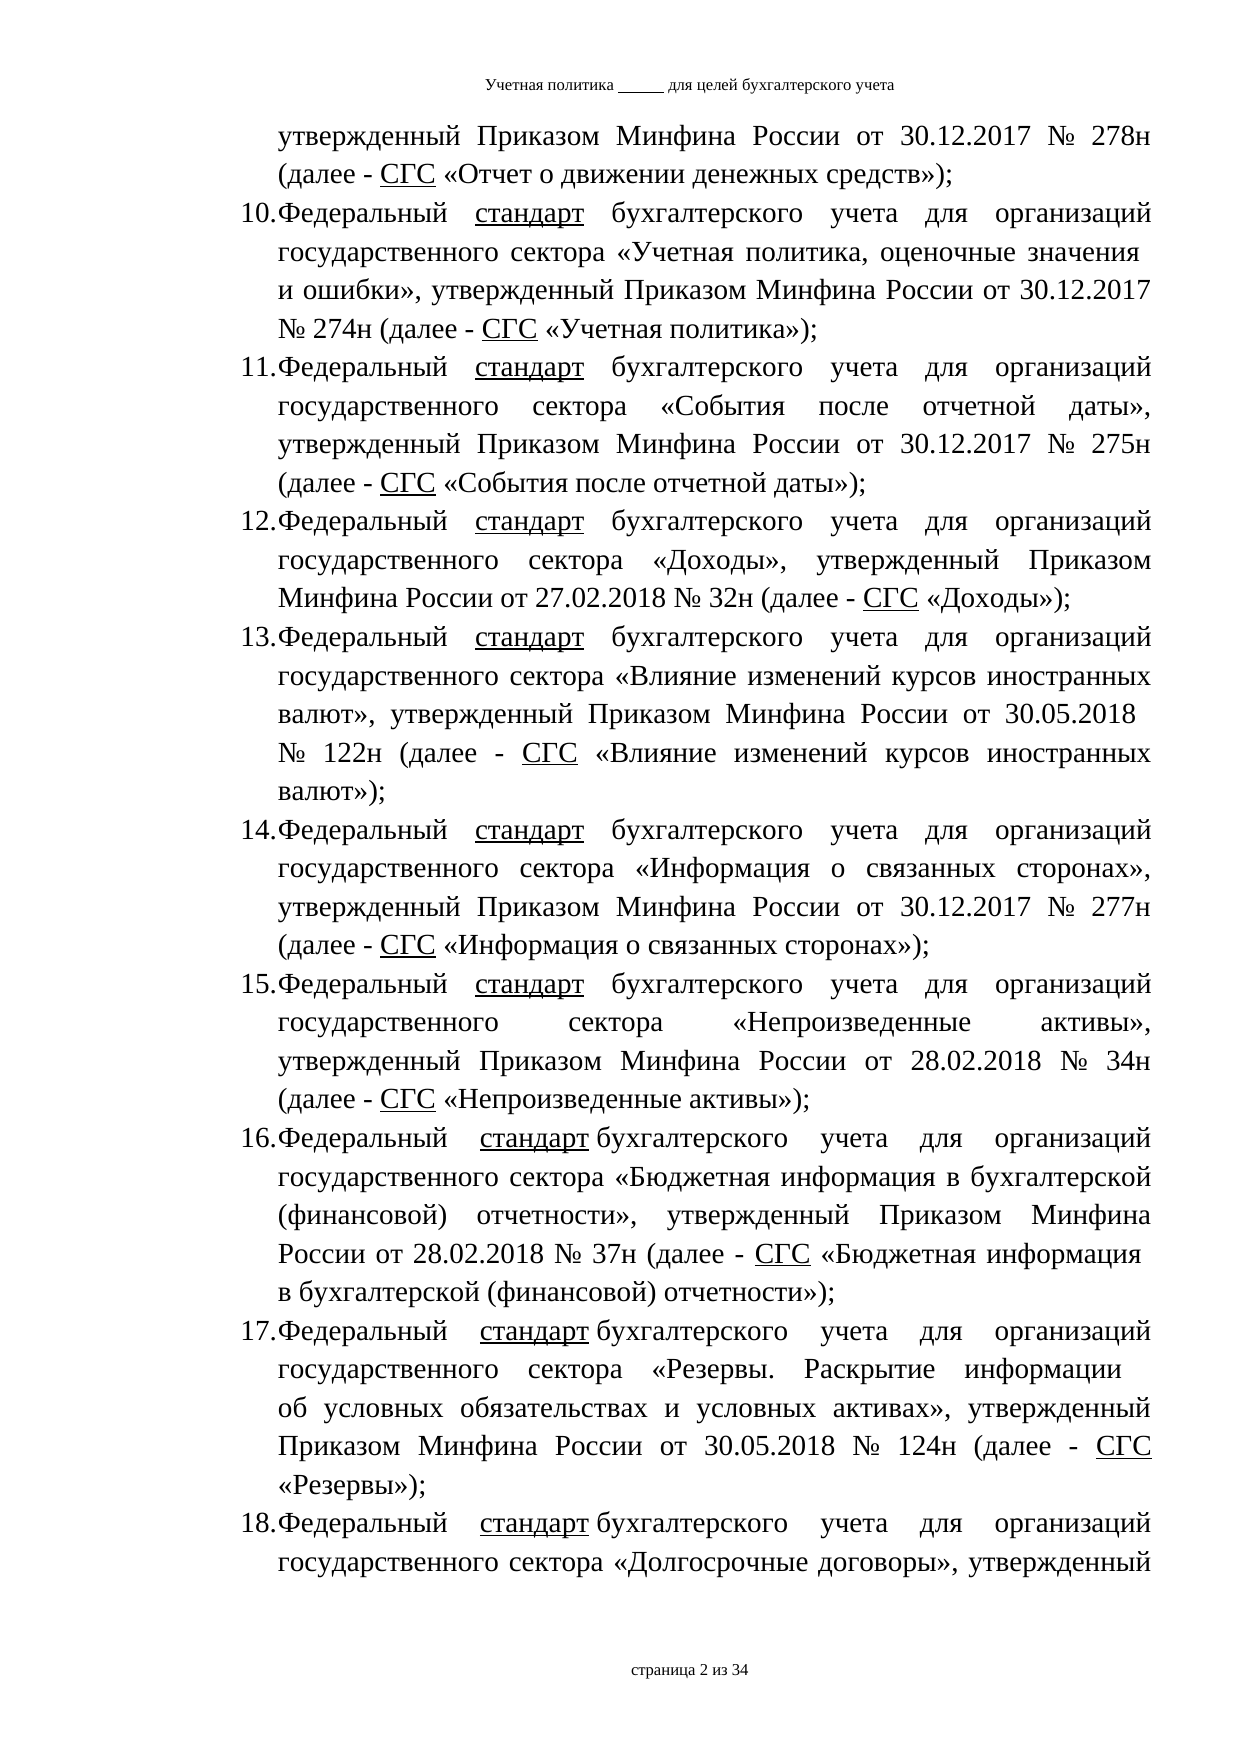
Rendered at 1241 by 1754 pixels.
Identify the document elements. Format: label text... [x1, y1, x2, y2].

list Федеральный стандарт бухгалтерского учета для организаций государственного сектора «Непроизведенные активы», утвержденный Приказом Минфина России от 28.02.2018 № 34н (далее - СГС «Непроизведенные активы»); [240, 966, 1152, 1115]
list Федеральный стандарт бухгалтерского учета для организаций государственного сектора «Влияние изменений курсов иностранных валют», утвержденный Приказом Минфина России от 30.05.2018 № 122н (далее - СГС «Влияние изменений курсов иностранных валют»); [240, 619, 1152, 807]
list Федеральный стандарт бухгалтерского учета для организаций государственного сектора «Доходы», утвержденный Приказом Минфина России от 27.02.2018 № 32н (далее - СГС «Доходы»); [240, 503, 1152, 614]
list Федеральный стандарт бухгалтерского учета для организаций государственного сектора «Информация о связанных сторонах», утвержденный Приказом Минфина России от 30.12.2017 № 277н (далее - СГС «Информация о связанных сторонах»); [240, 812, 1152, 961]
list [240, 118, 1152, 190]
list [240, 1506, 1152, 1578]
list Федеральный стандарт бухгалтерского учета для организаций государственного сектора «Бюджетная информация в бухгалтерской (финансовой) отчетности», утвержденный Приказом Минфина России от 28.02.2018 № 37н (далее - СГС «Бюджетная информация в бухгалтерской (финансовой) отчетности»); [240, 1120, 1152, 1308]
list Федеральный стандарт бухгалтерского учета для организаций государственного сектора «Резервы. Раскрытие информации об условных обязательствах и условных активах», утвержденный Приказом Минфина России от 30.05.2018 № 124н (далее - СГС «Резервы»); [240, 1313, 1152, 1501]
list Федеральный стандарт бухгалтерского учета для организаций государственного сектора «Учетная политика, оценочные значения и ошибки», утвержденный Приказом Минфина России от 30.12.2017 № 274н (далее - СГС «Учетная политика»); [240, 195, 1152, 344]
list Федеральный стандарт бухгалтерского учета для организаций государственного сектора «События после отчетной даты», утвержденный Приказом Минфина России от 30.12.2017 № 275н (далее - СГС «События после отчетной даты»); [240, 349, 1152, 498]
